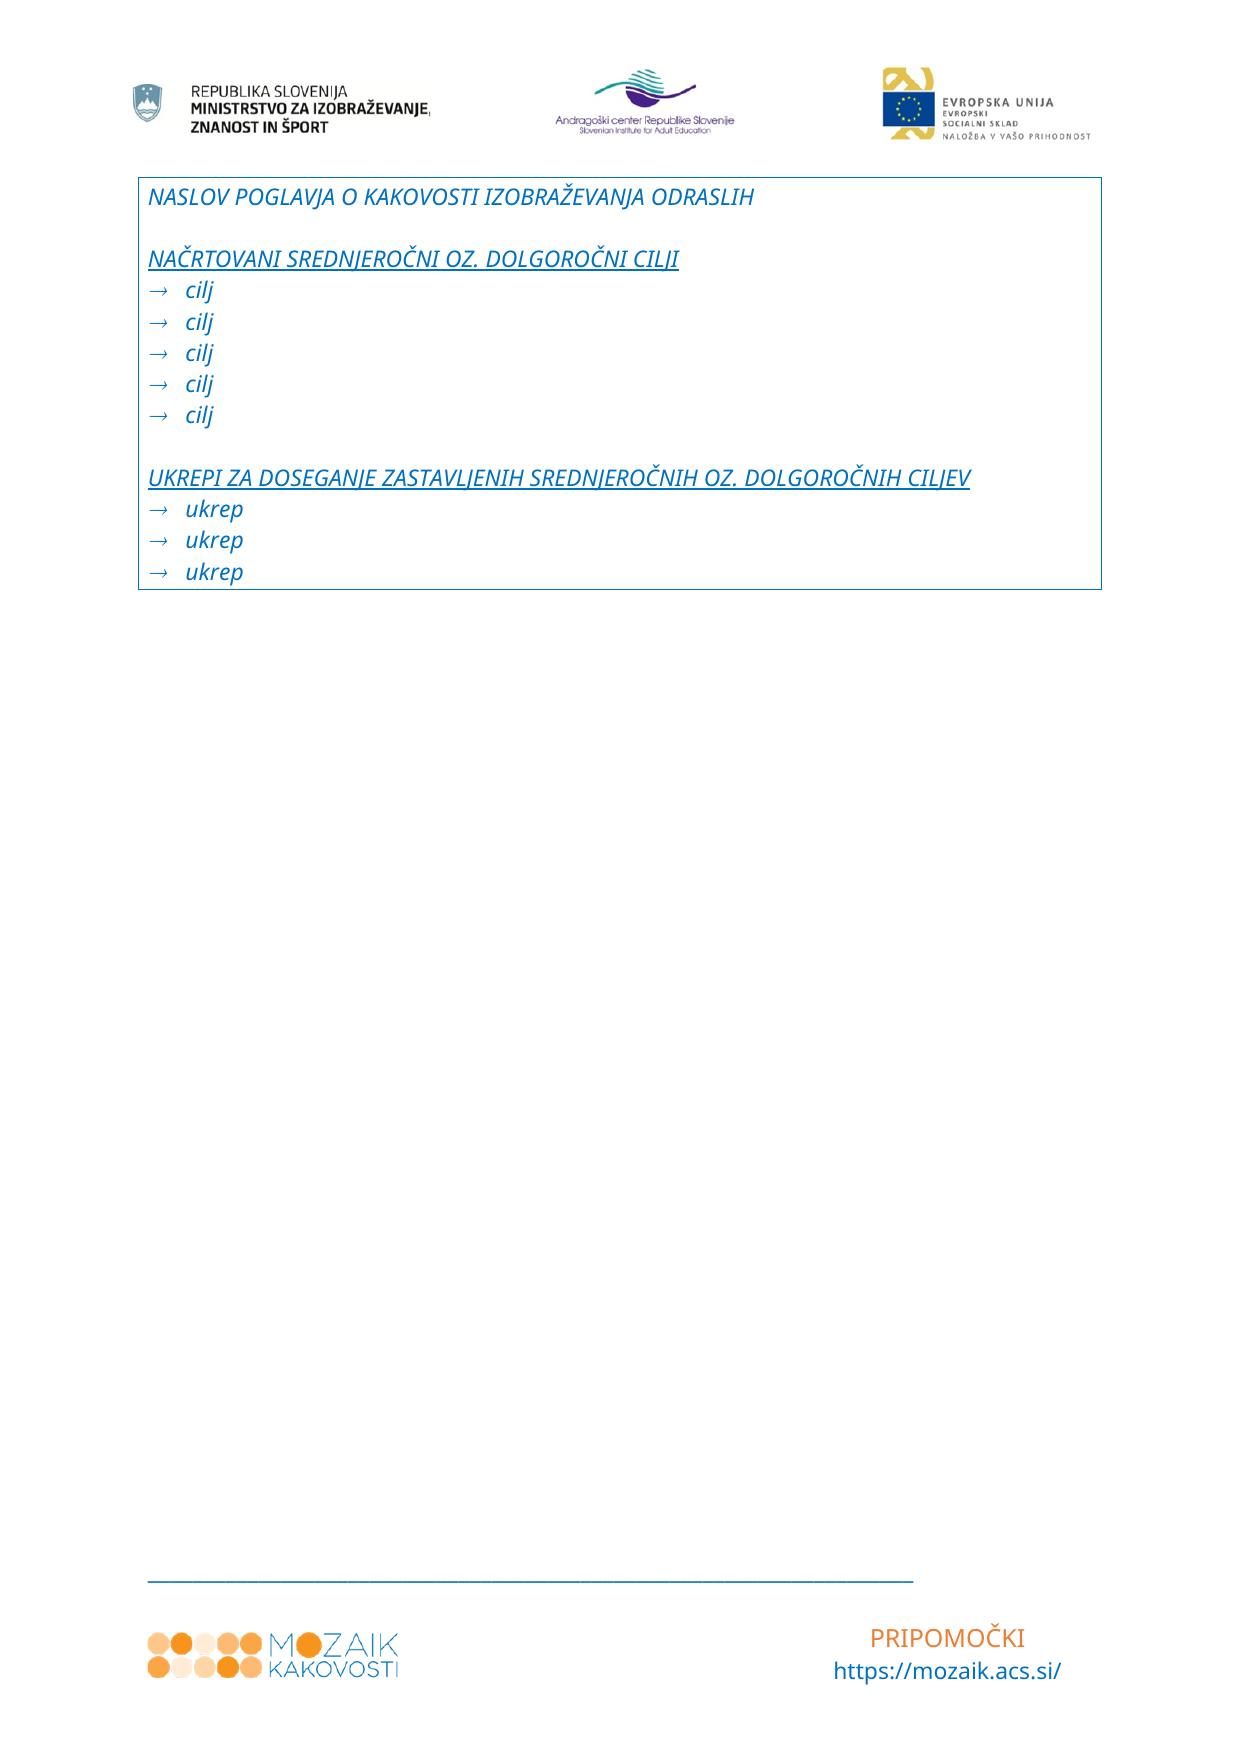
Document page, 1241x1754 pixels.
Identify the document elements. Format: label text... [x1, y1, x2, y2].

list cilj [148, 305, 1093, 337]
picture [552, 63, 739, 140]
text NAČRTOVANI SREDNJEROČNI OZ. DOLGOROČNI CILJI [148, 243, 1093, 274]
list ukrep [148, 524, 1093, 552]
list cilj [148, 368, 1093, 399]
text UKREPI ZA DOSEGANJE ZASTAVLJENIH SREDNJEROČNIH OZ. DOLGOROČNIH CILJEV [148, 462, 1093, 493]
list cilj [148, 337, 1093, 368]
list ukrep [139, 552, 1101, 589]
picture [132, 84, 431, 136]
list cilj [148, 274, 1093, 305]
picture [882, 65, 1094, 145]
picture [147, 1632, 398, 1678]
list ukrep [148, 493, 1093, 524]
list cilj [148, 399, 1093, 430]
text NASLOV POGLAVJA O KAKOVOSTI IZOBRAŽEVANJA ODRASLIH [139, 178, 1101, 212]
